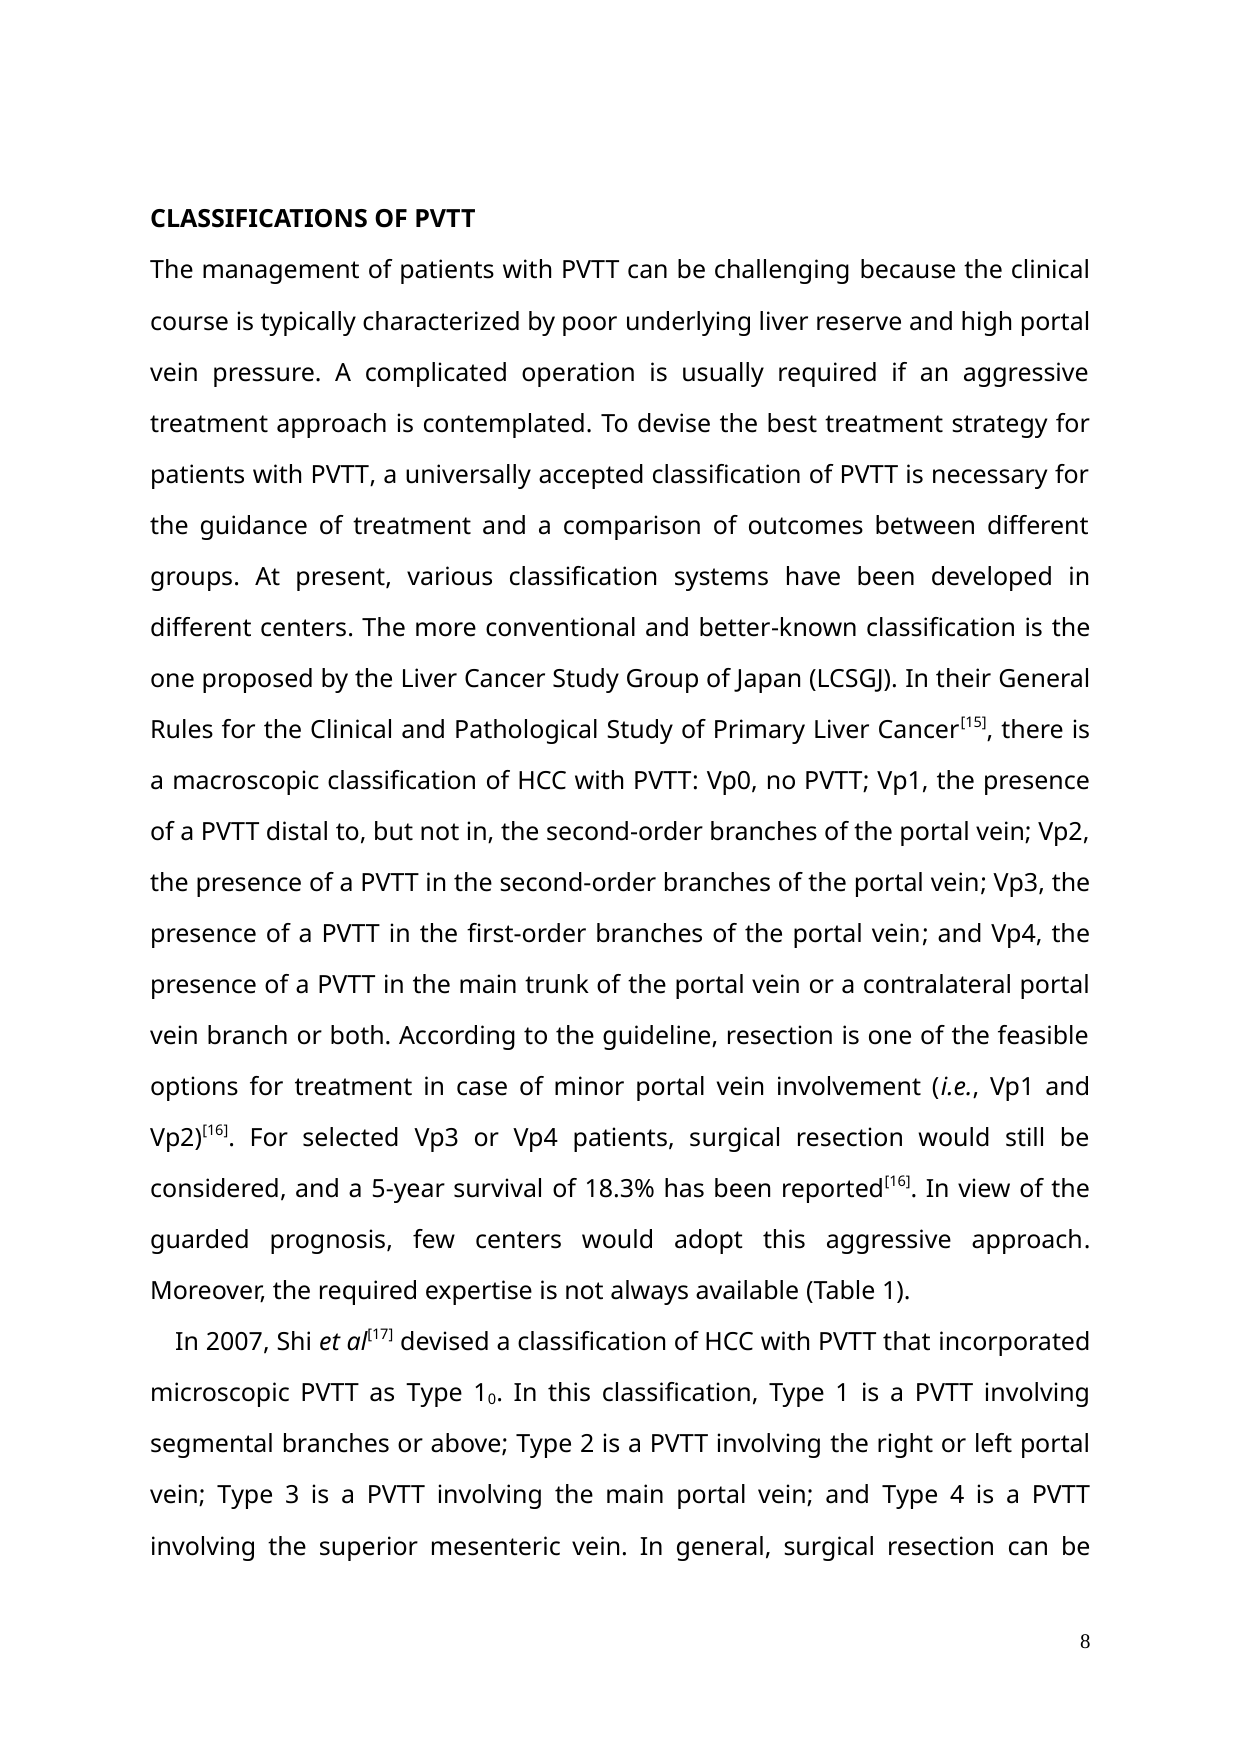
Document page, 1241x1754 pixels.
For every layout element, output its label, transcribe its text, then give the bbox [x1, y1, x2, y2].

text The management of patients with PVTT can be challenging because the clinical course is typically characterized by poor underlying liver reserve and high portal vein pressure. A complicated operation is usually required if an aggressive treatment approach is contemplated. To devise the best treatment strategy for patients with PVTT, a universally accepted classification of PVTT is necessary for the guidance of treatment and a comparison of outcomes between different groups. At present, various classification systems have been developed in different centers. The more conventional and better-known classification is the one proposed by the Liver Cancer Study Group of Japan (LCSGJ). In their General Rules for the Clinical and Pathological Study of Primary Liver Cancer[15], there is a macroscopic classification of HCC with PVTT: Vp0, no PVTT; Vp1, the presence of a PVTT distal to, but not in, the second-order branches of the portal vein; Vp2, the presence of a PVTT in the second-order branches of the portal vein; Vp3, the presence of a PVTT in the first-order branches of the portal vein; and Vp4, the presence of a PVTT in the main trunk of the portal vein or a contralateral portal vein branch or both. According to the guideline, resection is one of the feasible options for treatment in case of minor portal vein involvement (i.e., Vp1 and Vp2)[16]. For selected Vp3 or Vp4 patients, surgical resection would still be considered, and a 5-year survival of 18.3% has been reported[16]. In view of the guarded prognosis, few centers would adopt this aggressive approach. Moreover, the required expertise is not always available (Table 1). [150, 252, 1090, 1307]
text CLASSIFICATIONS OF PVTT [150, 201, 1090, 235]
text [150, 1324, 1090, 1562]
